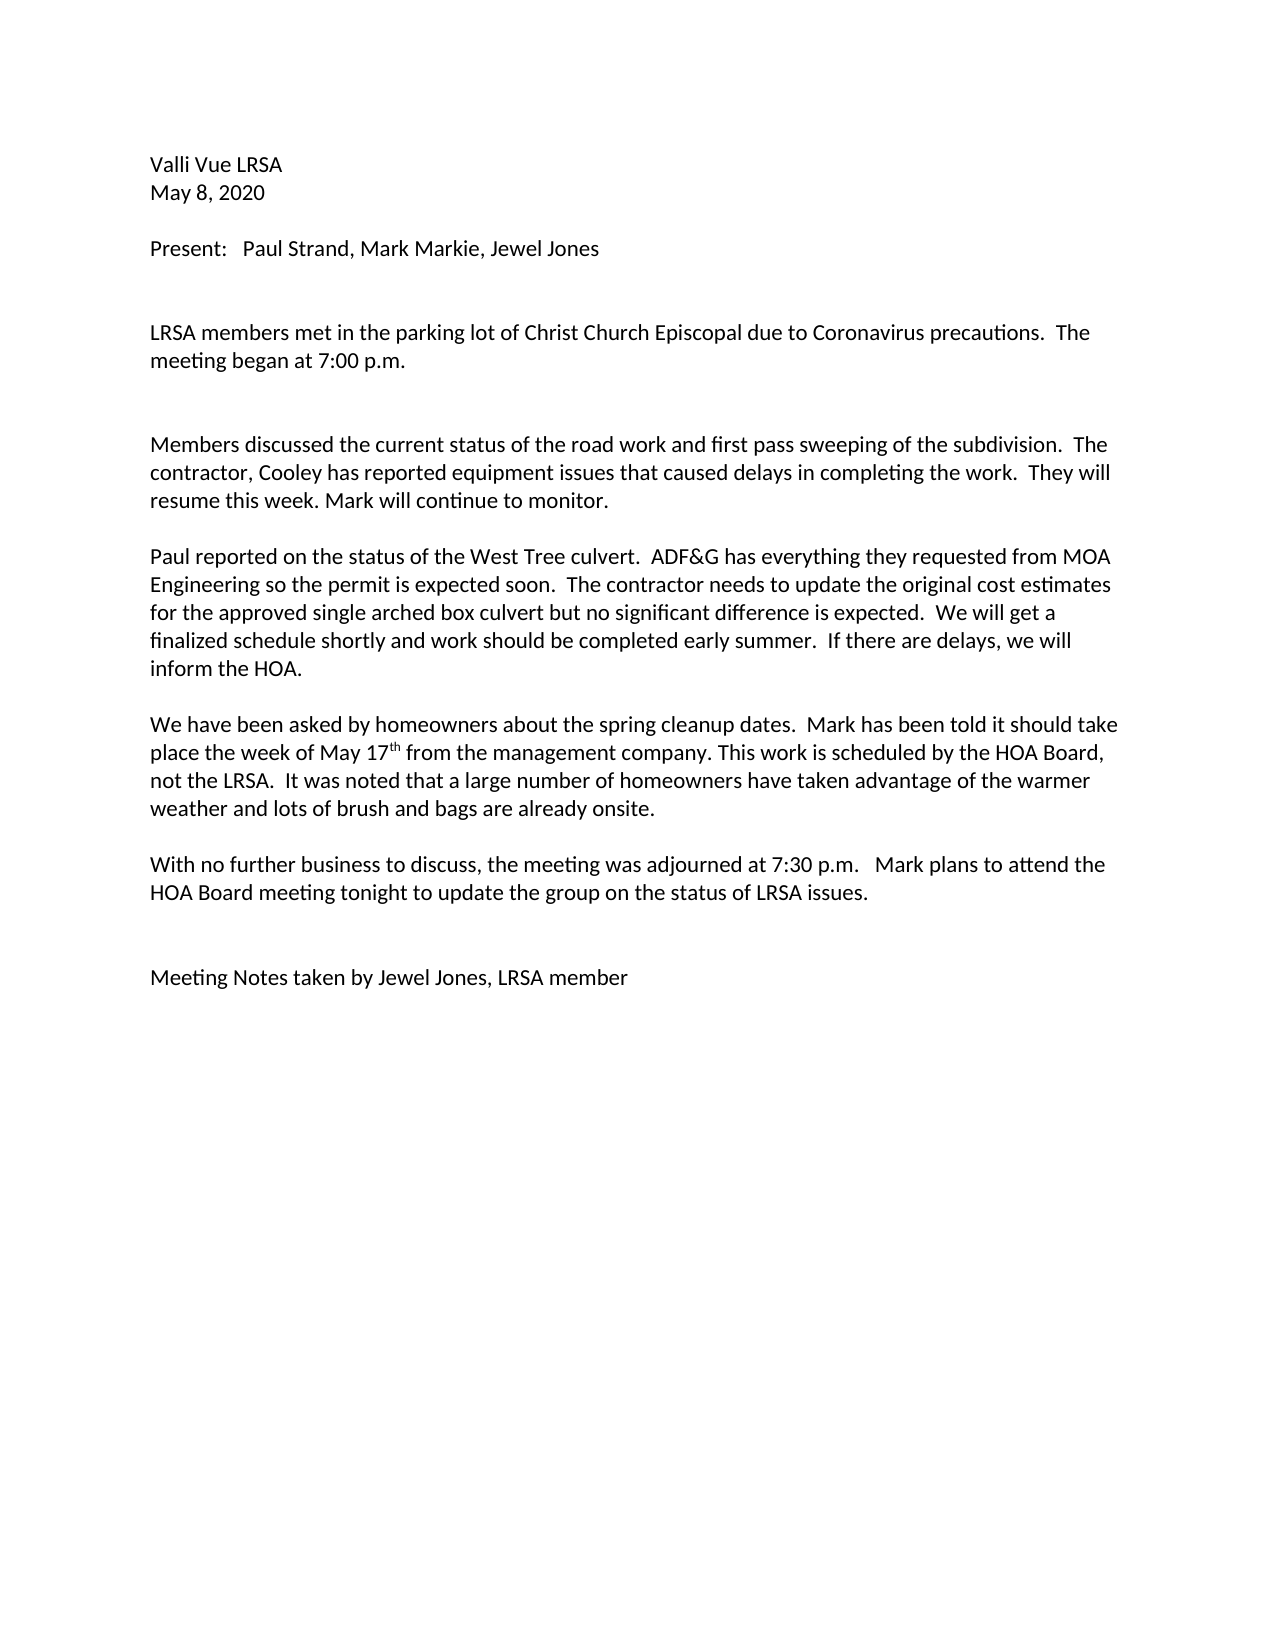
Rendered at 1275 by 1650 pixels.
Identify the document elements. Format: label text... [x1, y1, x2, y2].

text Paul reported on the status of the West Tree culvert. ADF&G has everything they requested from MOA Engineering so the permit is expected soon. The contractor needs to update the original cost estimates for the approved single arched box culvert but no significant difference is expected. We will get a finalized schedule shortly and work should be completed early summer. If there are delays, we will inform the HOA. [150, 542, 1125, 682]
text Meeting Notes taken by Jewel Jones, LRSA member [150, 963, 1125, 991]
text Present: Paul Strand, Mark Markie, Jewel Jones [150, 234, 1125, 262]
text Members discussed the current status of the road work and first pass sweeping of the subdivision. The contractor, Cooley has reported equipment issues that caused delays in completing the work. They will resume this week. Mark will continue to monitor. [150, 430, 1125, 514]
text We have been asked by homeowners about the spring cleanup dates. Mark has been told it should take place the week of May 17th from the management company. This work is scheduled by the HOA Board, not the LRSA. It was noted that a large number of homeowners have taken advantage of the warmer weather and lots of brush and bags are already onsite. [150, 710, 1125, 822]
text With no further business to discuss, the meeting was adjourned at 7:30 p.m. Mark plans to attend the HOA Board meeting tonight to update the group on the status of LRSA issues. [150, 851, 1125, 907]
text LRSA members met in the parking lot of Christ Church Episcopal due to Coronavirus precautions. The meeting began at 7:00 p.m. [150, 318, 1125, 374]
text Valli Vue LRSA [150, 150, 1125, 178]
text May 8, 2020 [150, 178, 1125, 206]
